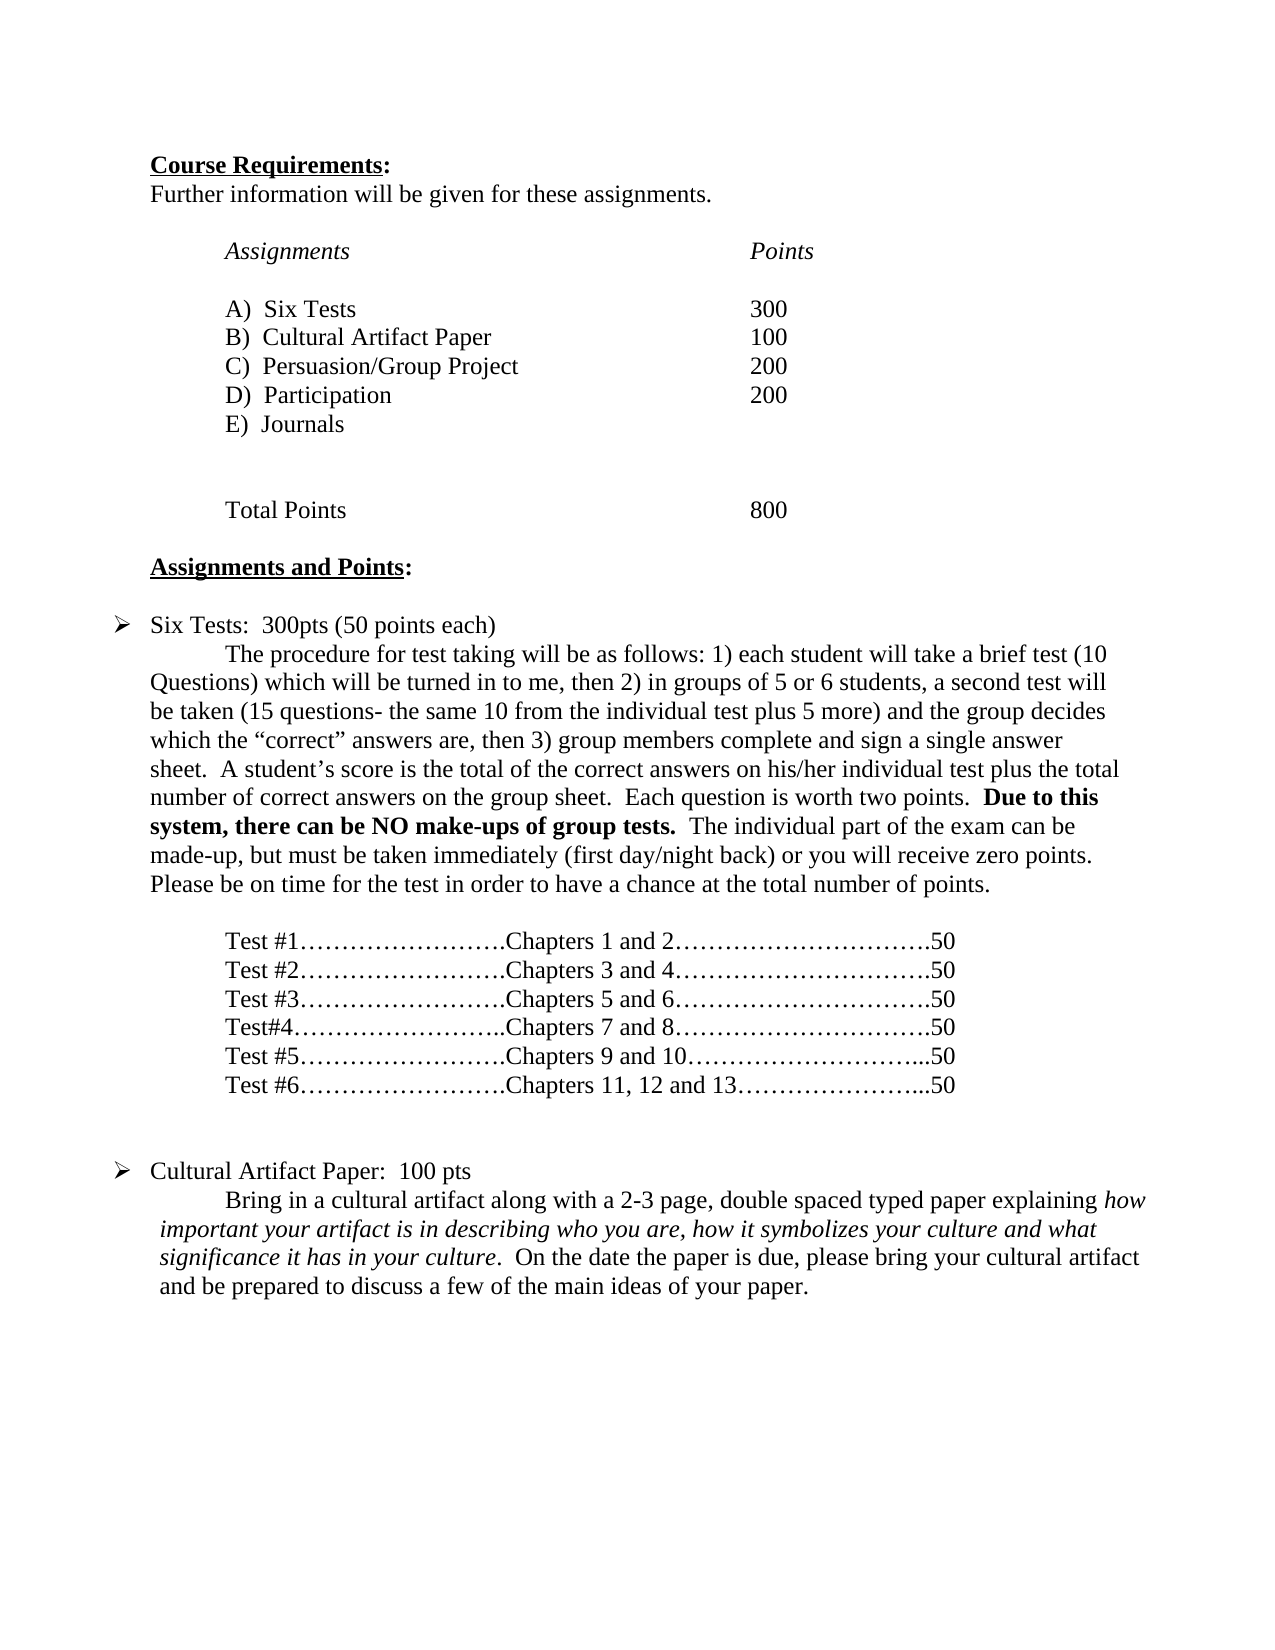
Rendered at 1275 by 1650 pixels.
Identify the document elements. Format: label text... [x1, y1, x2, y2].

text C) Persuasion/Group Project 200 [150, 351, 1125, 380]
text Test #5…………………….Chapters 9 and 10………………………...50 [112, 1041, 1162, 1070]
list Cultural Artifact Paper: 100 pts [112, 1156, 1162, 1185]
text Assignments Points [150, 236, 1125, 265]
text Test #6…………………….Chapters 11, 12 and 13…………………...50 [112, 1070, 1162, 1099]
text Total Points 800 [150, 495, 1125, 524]
text Course Requirements: [150, 150, 1125, 179]
text Further information will be given for these assignments. [150, 179, 1125, 207]
text Test #1…………………….Chapters 1 and 2………………………….50 [112, 926, 1162, 955]
text B) Cultural Artifact Paper 100 [150, 322, 1125, 351]
text D) Participation 200 [150, 380, 1125, 409]
list Six Tests: 300pts (50 points each) [112, 610, 1125, 639]
text Test #3…………………….Chapters 5 and 6………………………….50 [112, 984, 1162, 1012]
text Test #2…………………….Chapters 3 and 4………………………….50 [112, 955, 1162, 984]
text The procedure for test taking will be as follows: 1) each student will take a brief test (10 Questions) which will be turned in to me, then 2) in groups of 5 or 6 students, a second test will be taken (15 questions- the same 10 from the individual test plus 5 more) and the group decides which the “correct” answers are, then 3) group members complete and sign a single answer sheet. A student’s score is the total of the correct answers on his/her individual test plus the total number of correct answers on the group sheet. Each question is worth two points. Due to this system, there can be NO make-ups of group tests. The individual part of the exam can be made-up, but must be taken immediately (first day/night back) or you will receive zero points. Please be on time for the test in order to have a chance at the total number of points. [150, 639, 1125, 897]
text Assignments and Points: [150, 552, 1125, 581]
text Test#4……………………..Chapters 7 and 8………………………….50 [112, 1012, 1162, 1041]
text E) Journals [150, 409, 1125, 437]
text A) Six Tests 300 [150, 294, 1125, 322]
text Bring in a cultural artifact along with a 2-3 page, double spaced typed paper explaining how important your artifact is in describing who you are, how it symbolizes your culture and what significance it has in your culture. On the date the paper is due, please bring your cultural artifact and be prepared to discuss a few of the main ideas of your paper. [159, 1185, 1162, 1300]
